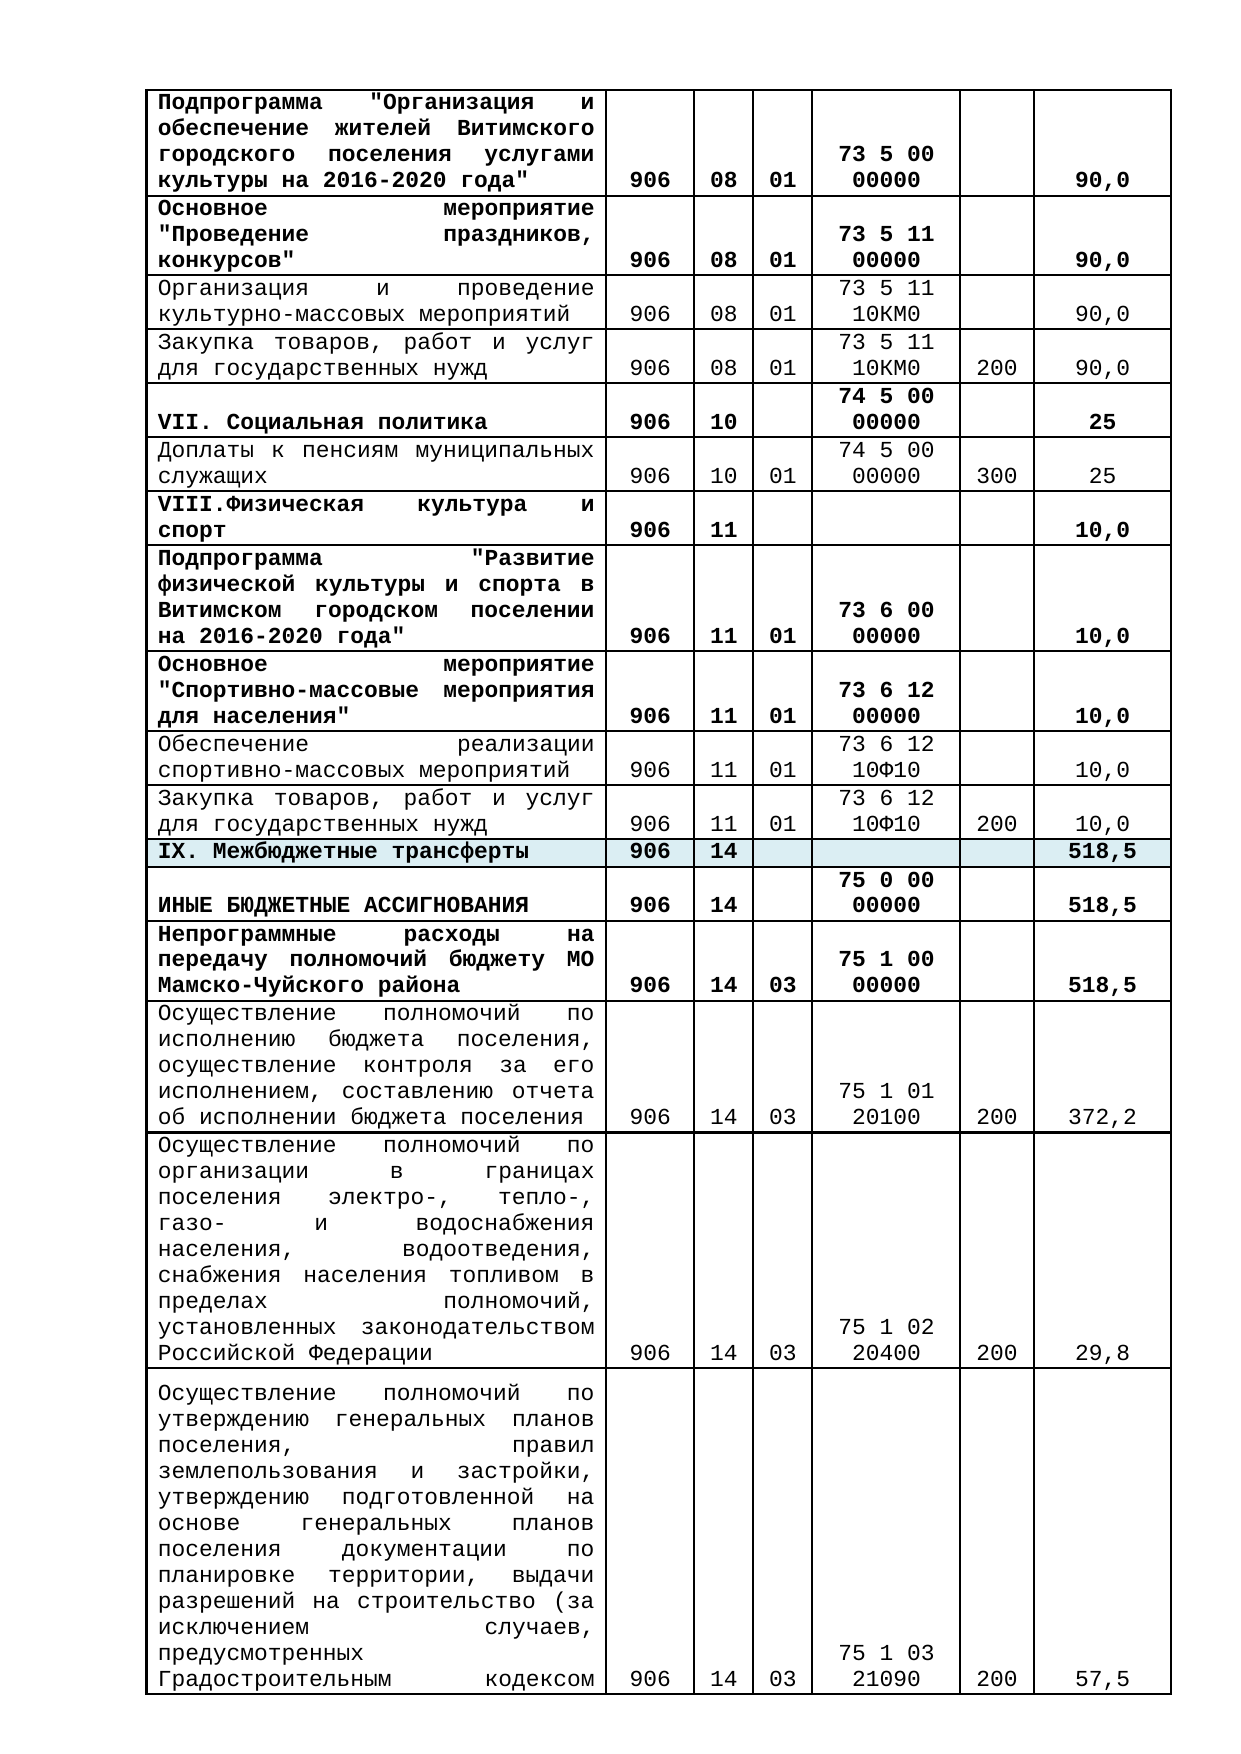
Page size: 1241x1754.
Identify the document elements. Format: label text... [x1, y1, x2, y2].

table_cell 14 [695, 922, 752, 1000]
table_cell Организация и проведение культурно-массовых мероприятий [148, 276, 605, 328]
table_cell 01 [754, 438, 811, 490]
table_cell Осуществление полномочий по исполнению бюджета поселения, осуществление контроля за его исполнением, составлению отчета об исполнении бюджета поселения [148, 1002, 605, 1131]
table_cell 518,5 [1035, 922, 1170, 1000]
table_cell 75 1 03 21090 [813, 1369, 959, 1693]
table_cell 73 5 11 10КМ0 [813, 276, 959, 328]
table_cell 01 [754, 786, 811, 838]
table_cell 906 [607, 868, 693, 920]
table_cell [961, 197, 1033, 274]
table_cell 906 [607, 276, 693, 328]
table_cell 08 [695, 91, 752, 194]
table_cell 29,8 [1035, 1134, 1170, 1367]
table_cell 518,5 [1035, 840, 1170, 866]
table_cell 08 [695, 276, 752, 328]
table_cell Закупка товаров, работ и услуг для государственных нужд [148, 330, 605, 382]
table_cell 25 [1035, 384, 1170, 436]
table_cell [961, 492, 1033, 544]
table_cell 300 [961, 438, 1033, 490]
table_cell [961, 546, 1033, 650]
table_cell 10 [695, 384, 752, 436]
table_cell 906 [607, 1369, 693, 1693]
table_cell [961, 868, 1033, 920]
table_cell 74 5 00 00000 [813, 384, 959, 436]
table_cell 906 [607, 330, 693, 382]
table_cell 01 [754, 197, 811, 274]
table_cell 906 [607, 197, 693, 274]
table_cell 906 [607, 384, 693, 436]
table_cell 01 [754, 546, 811, 650]
table_cell 200 [961, 1369, 1033, 1693]
table_cell [961, 732, 1033, 784]
table_cell Подпрограмма "Организация и обеспечение жителей Витимского городского поселения услугами культуры на 2016-2020 года" [148, 91, 605, 194]
table_cell 75 0 00 00000 [813, 868, 959, 920]
table_cell 73 5 11 10КМ0 [813, 330, 959, 382]
table_cell 14 [695, 868, 752, 920]
table_cell 90,0 [1035, 91, 1170, 194]
table_cell 200 [961, 1002, 1033, 1131]
table_cell 14 [695, 1002, 752, 1131]
table_cell [813, 492, 959, 544]
table_cell 73 6 00 00000 [813, 546, 959, 650]
table_cell 11 [695, 546, 752, 650]
table_cell 73 5 11 00000 [813, 197, 959, 274]
table_cell 73 5 00 00000 [813, 91, 959, 194]
table_cell 906 [607, 786, 693, 838]
table_cell 08 [695, 197, 752, 274]
table_cell IX. Межбюджетные трансферты [148, 840, 605, 866]
table_cell Основное мероприятие "Проведение праздников, конкурсов" [148, 197, 605, 274]
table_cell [148, 1369, 605, 1693]
table_cell 75 1 00 00000 [813, 922, 959, 1000]
table_cell 03 [754, 922, 811, 1000]
table_cell 906 [607, 1002, 693, 1131]
table_cell 14 [695, 840, 752, 866]
table_cell 906 [607, 438, 693, 490]
table_cell 73 6 12 10Ф10 [813, 732, 959, 784]
table_cell 11 [695, 732, 752, 784]
table_cell 03 [754, 1369, 811, 1693]
table_cell 73 6 12 10Ф10 [813, 786, 959, 838]
table_cell VII. Социальная политика [148, 384, 605, 436]
table_cell 10,0 [1035, 492, 1170, 544]
table_cell 01 [754, 652, 811, 730]
table_cell 57,5 [1035, 1369, 1170, 1693]
table_cell 200 [961, 330, 1033, 382]
table_cell 10,0 [1035, 652, 1170, 730]
table_cell 906 [607, 732, 693, 784]
table_cell [813, 840, 959, 866]
table_cell 518,5 [1035, 868, 1170, 920]
table_cell 11 [695, 652, 752, 730]
table_cell 01 [754, 91, 811, 194]
table_cell Обеспечение реализации спортивно-массовых мероприятий [148, 732, 605, 784]
table_cell ИНЫЕ БЮДЖЕТНЫЕ АССИГНОВАНИЯ [148, 868, 605, 920]
table_cell 75 1 01 20100 [813, 1002, 959, 1131]
table_cell 906 [607, 652, 693, 730]
table_cell 906 [607, 91, 693, 194]
table_cell 90,0 [1035, 276, 1170, 328]
table_cell Основное мероприятие "Спортивно-массовые мероприятия для населения" [148, 652, 605, 730]
table_cell 14 [695, 1134, 752, 1367]
table_cell 74 5 00 00000 [813, 438, 959, 490]
table_cell 906 [607, 840, 693, 866]
table_cell 01 [754, 732, 811, 784]
table_cell [961, 276, 1033, 328]
table_cell 200 [961, 1134, 1033, 1367]
table_cell 03 [754, 1134, 811, 1367]
table_cell 11 [695, 786, 752, 838]
table_cell Осуществление полномочий по организации в границах поселения электро-, тепло-, газо- и водоснабжения населения, водоотведения, снабжения населения топливом в пределах полномочий, установленных законодательством Российской Федерации [148, 1134, 605, 1367]
table_cell 906 [607, 492, 693, 544]
table_cell Закупка товаров, работ и услуг для государственных нужд [148, 786, 605, 838]
table_cell 90,0 [1035, 330, 1170, 382]
table_cell 10,0 [1035, 732, 1170, 784]
table_cell 01 [754, 276, 811, 328]
table_cell 73 6 12 00000 [813, 652, 959, 730]
table_cell 10 [695, 438, 752, 490]
table_cell [754, 840, 811, 866]
table_cell [754, 492, 811, 544]
table_cell 906 [607, 1134, 693, 1367]
table_cell 90,0 [1035, 197, 1170, 274]
table_cell [961, 91, 1033, 194]
table_cell VIII.Физическая культура и спорт [148, 492, 605, 544]
table_cell [961, 652, 1033, 730]
table_cell 10,0 [1035, 546, 1170, 650]
table_cell 10,0 [1035, 786, 1170, 838]
table_cell 372,2 [1035, 1002, 1170, 1131]
table_cell 01 [754, 330, 811, 382]
table_cell Подпрограмма "Развитие физической культуры и спорта в Витимском городском поселении на 2016-2020 года" [148, 546, 605, 650]
table_cell [961, 840, 1033, 866]
table_cell 200 [961, 786, 1033, 838]
table_cell [961, 922, 1033, 1000]
table_cell [961, 384, 1033, 436]
table_cell 25 [1035, 438, 1170, 490]
table_cell 08 [695, 330, 752, 382]
table_cell [754, 868, 811, 920]
table_cell 03 [754, 1002, 811, 1131]
table_cell 75 1 02 20400 [813, 1134, 959, 1367]
table_cell 14 [695, 1369, 752, 1693]
table_cell 11 [695, 492, 752, 544]
table_cell 906 [607, 922, 693, 1000]
table_cell [754, 384, 811, 436]
table_cell Непрограммные расходы на передачу полномочий бюджету МО Мамско-Чуйского района [148, 922, 605, 1000]
table_cell Доплаты к пенсиям муниципальных служащих [148, 438, 605, 490]
table_cell 906 [607, 546, 693, 650]
